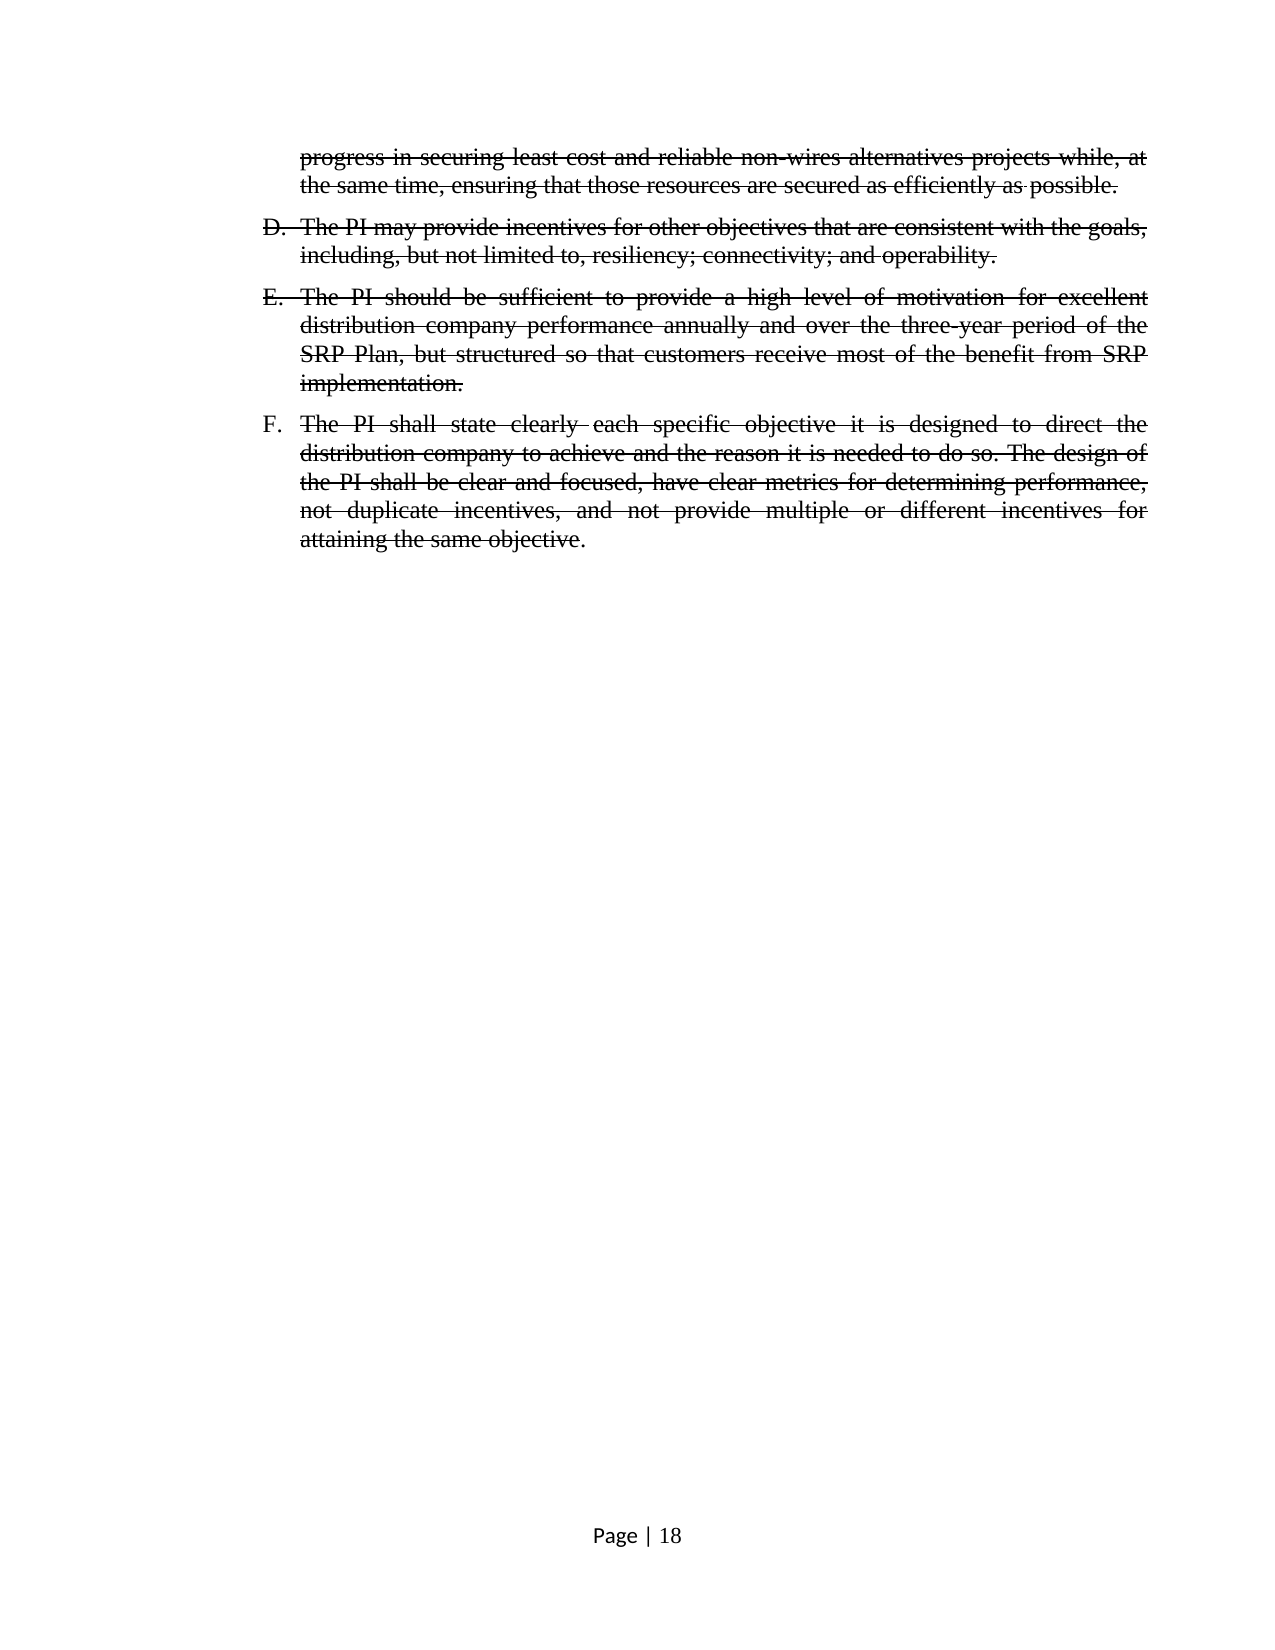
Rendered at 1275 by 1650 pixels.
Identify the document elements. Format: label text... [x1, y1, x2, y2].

subtitle The PI shall state clearly each specific objective it is designed to direct the distribution company to achieve and the reason it is needed to do so. The design of the PI shall be clear and focused, have clear metrics for determining performance, not duplicate incentives, and not provide multiple or different incentives for attaining the same objective. [262, 409, 1148, 553]
subtitle The PI should be sufficient to provide a high level of motivation for excellent distribution company performance annually and over the three-year period of the SRP Plan, but structured so that customers receive most of the benefit from SRP implementation. [262, 298, 1148, 397]
subtitle The PI may provide incentives for other objectives that are consistent with the goals, including, but not limited to, resiliency; connectivity; and operability. [262, 212, 1148, 269]
